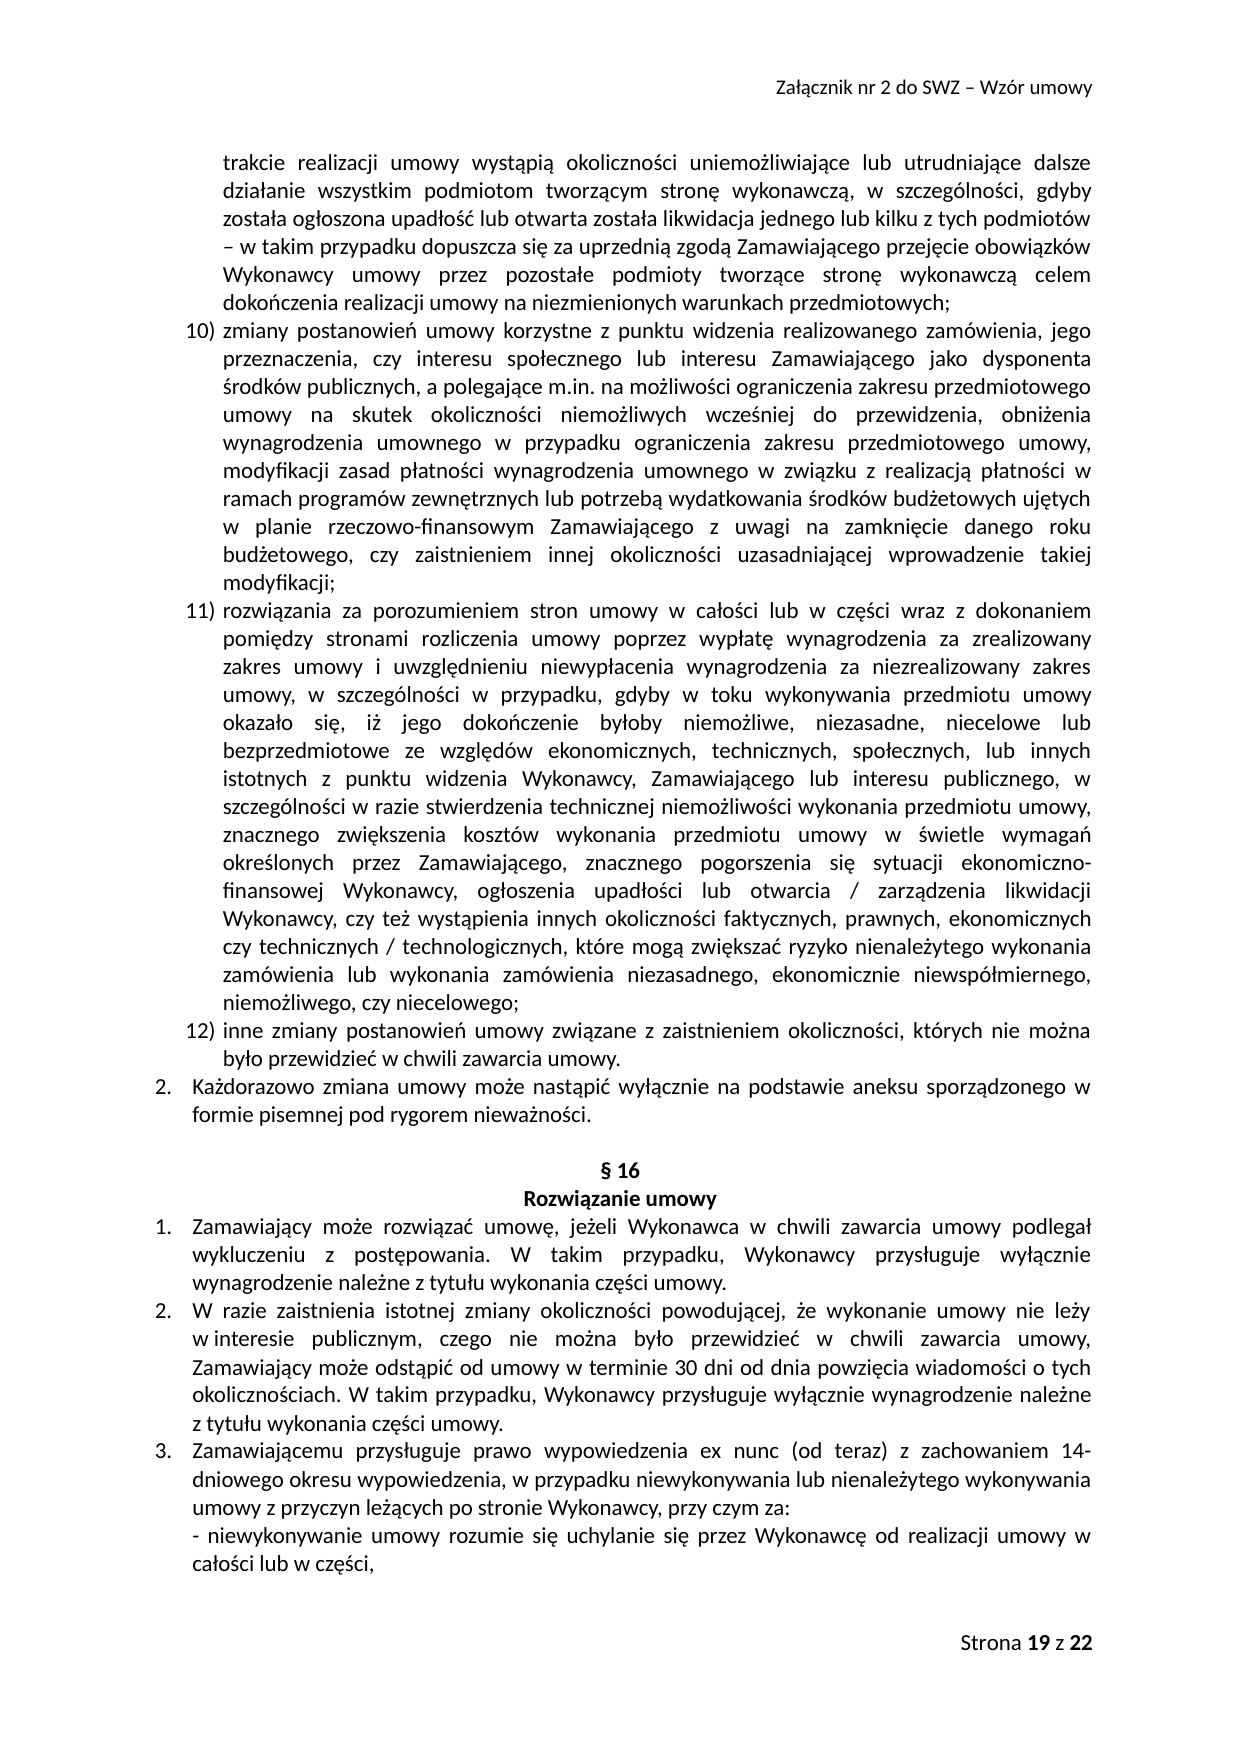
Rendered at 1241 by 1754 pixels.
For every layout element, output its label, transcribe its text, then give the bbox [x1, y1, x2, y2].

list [185, 148, 1092, 316]
list Zamawiającemu przysługuje prawo wypowiedzenia ex nunc (od teraz) z zachowaniem 14-dniowego okresu wypowiedzenia, w przypadku niewykonywania lub nienależytego wykonywania umowy z przyczyn leżących po stronie Wykonawcy, przy czym za: [154, 1437, 1092, 1521]
list Każdorazowo zmiana umowy może nastąpić wyłącznie na podstawie aneksu sporządzonego w formie pisemnej pod rygorem nieważności. [154, 1072, 1092, 1128]
list inne zmiany postanowień umowy związane z zaistnieniem okoliczności, których nie można było przewidzieć w chwili zawarcia umowy. [185, 1016, 1092, 1072]
text Rozwiązanie umowy [148, 1184, 1092, 1212]
text - niewykonywanie umowy rozumie się uchylanie się przez Wykonawcę od realizacji umowy w całości lub w części, [192, 1521, 1092, 1577]
list zmiany postanowień umowy korzystne z punktu widzenia realizowanego zamówienia, jego przeznaczenia, czy interesu społecznego lub interesu Zamawiającego jako dysponenta środków publicznych, a polegające m.in. na możliwości ograniczenia zakresu przedmiotowego umowy na skutek okoliczności niemożliwych wcześniej do przewidzenia, obniżenia wynagrodzenia umownego w przypadku ograniczenia zakresu przedmiotowego umowy, modyfikacji zasad płatności wynagrodzenia umownego w związku z realizacją płatności w ramach programów zewnętrznych lub potrzebą wydatkowania środków budżetowych ujętych w planie rzeczowo-finansowym Zamawiającego z uwagi na zamknięcie danego roku budżetowego, czy zaistnieniem innej okoliczności uzasadniającej wprowadzenie takiej modyfikacji; [185, 316, 1092, 596]
text § 16 [148, 1156, 1092, 1184]
list W razie zaistnienia istotnej zmiany okoliczności powodującej, że wykonanie umowy nie leży w interesie publicznym, czego nie można było przewidzieć w chwili zawarcia umowy, Zamawiający może odstąpić od umowy w terminie 30 dni od dnia powzięcia wiadomości o tych okolicznościach. W takim przypadku, Wykonawcy przysługuje wyłącznie wynagrodzenie należne z tytułu wykonania części umowy. [154, 1297, 1092, 1437]
list rozwiązania za porozumieniem stron umowy w całości lub w części wraz z dokonaniem pomiędzy stronami rozliczenia umowy poprzez wypłatę wynagrodzenia za zrealizowany zakres umowy i uwzględnieniu niewypłacenia wynagrodzenia za niezrealizowany zakres umowy, w szczególności w przypadku, gdyby w toku wykonywania przedmiotu umowy okazało się, iż jego dokończenie byłoby niemożliwe, niezasadne, niecelowe lub bezprzedmiotowe ze względów ekonomicznych, technicznych, społecznych, lub innych istotnych z punktu widzenia Wykonawcy, Zamawiającego lub interesu publicznego, w szczególności w razie stwierdzenia technicznej niemożliwości wykonania przedmiotu umowy, znacznego zwiększenia kosztów wykonania przedmiotu umowy w świetle wymagań określonych przez Zamawiającego, znacznego pogorszenia się sytuacji ekonomiczno-finansowej Wykonawcy, ogłoszenia upadłości lub otwarcia / zarządzenia likwidacji Wykonawcy, czy też wystąpienia innych okoliczności faktycznych, prawnych, ekonomicznych czy technicznych / technologicznych, które mogą zwiększać ryzyko nienależytego wykonania zamówienia lub wykonania zamówienia niezasadnego, ekonomicznie niewspółmiernego, niemożliwego, czy niecelowego; [185, 596, 1092, 1016]
list Zamawiający może rozwiązać umowę, jeżeli Wykonawca w chwili zawarcia umowy podlegał wykluczeniu z postępowania. W takim przypadku, Wykonawcy przysługuje wyłącznie wynagrodzenie należne z tytułu wykonania części umowy. [154, 1212, 1092, 1297]
